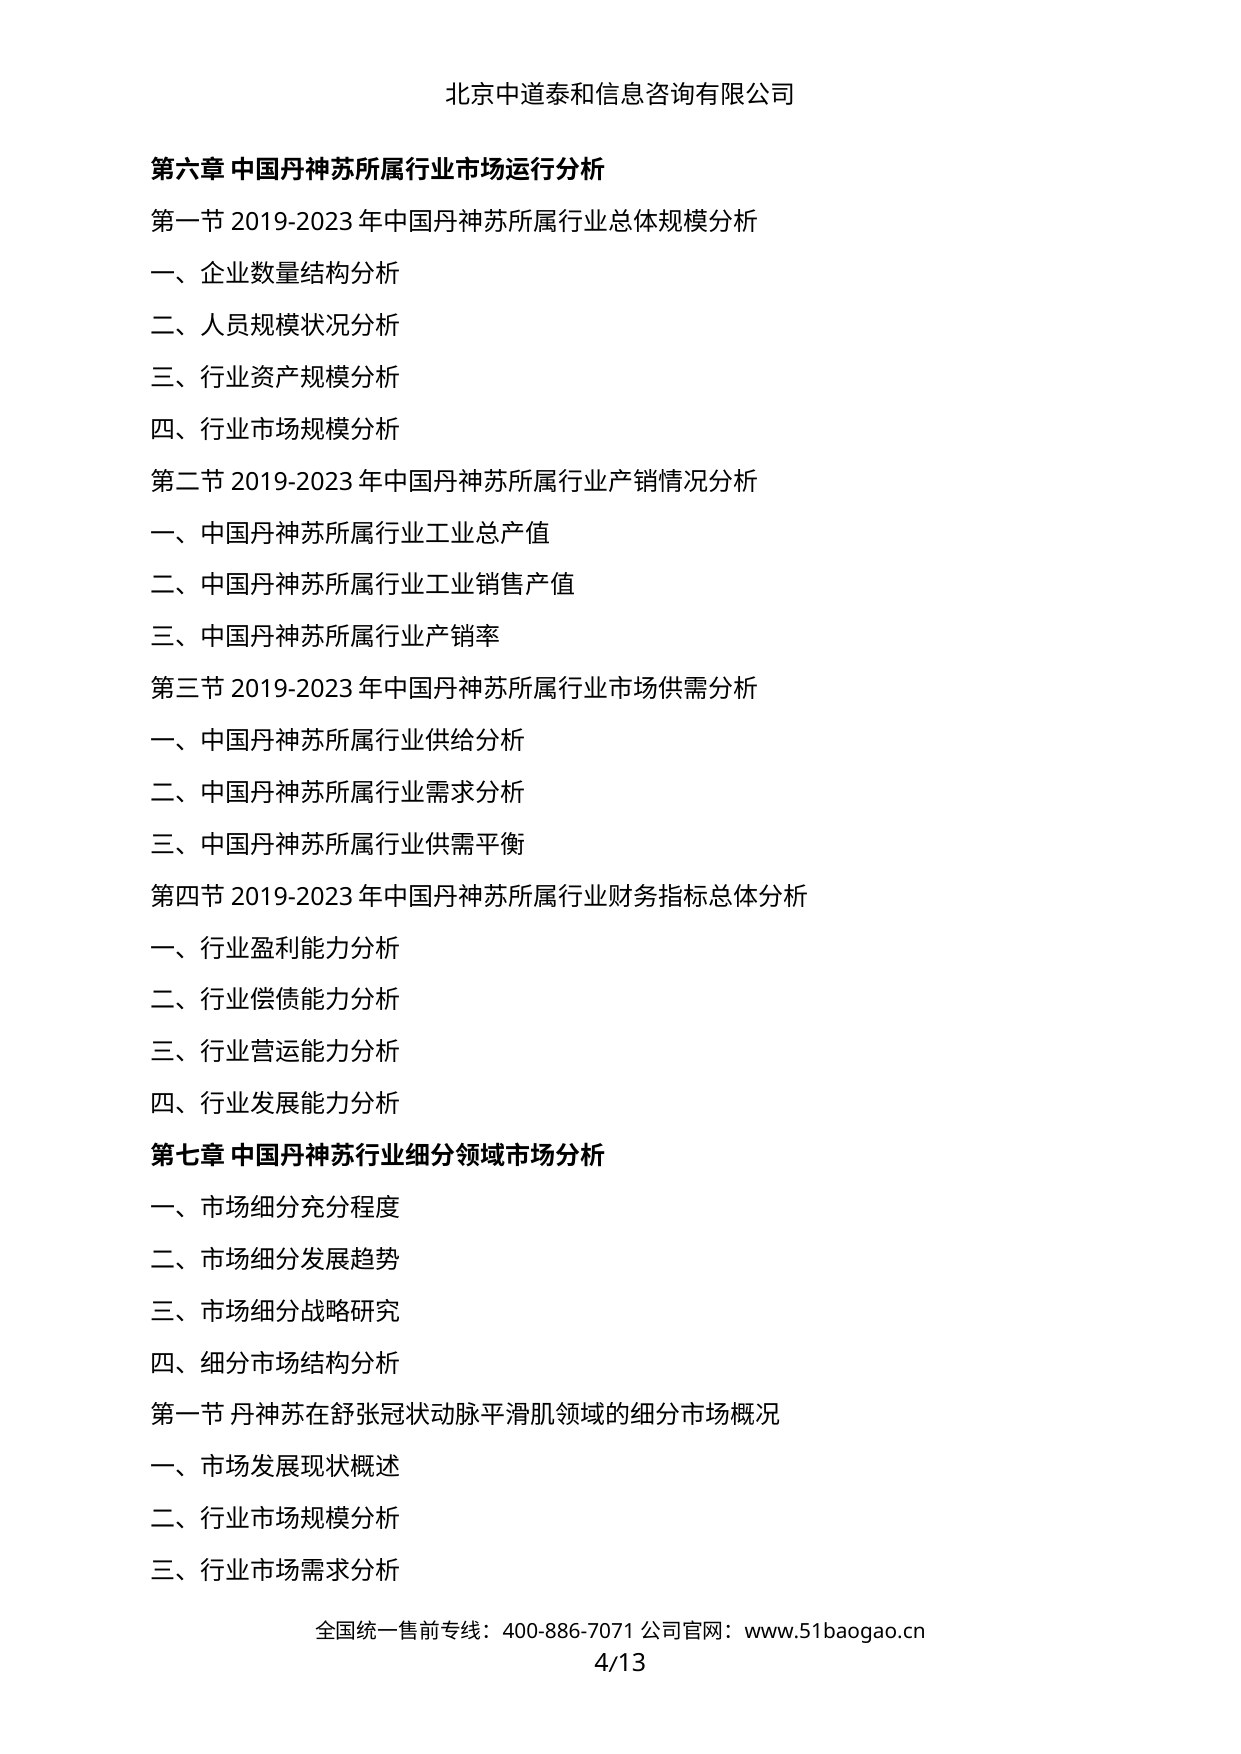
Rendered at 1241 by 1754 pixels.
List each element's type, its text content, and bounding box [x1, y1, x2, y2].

text 一、中国丹神苏所属行业工业总产值 [150, 513, 1090, 549]
text 二、行业偿债能力分析 [150, 980, 1090, 1016]
text 第四节 2019-2023年中国丹神苏所属行业财务指标总体分析 [150, 876, 1090, 912]
text 一、企业数量结构分析 [150, 254, 1090, 290]
text 一、中国丹神苏所属行业供给分析 [150, 721, 1090, 757]
text 三、市场细分战略研究 [150, 1291, 1090, 1327]
text 二、行业市场规模分析 [150, 1499, 1090, 1535]
text 一、市场发展现状概述 [150, 1447, 1090, 1483]
text 四、行业发展能力分析 [150, 1084, 1090, 1120]
text 一、市场细分充分程度 [150, 1187, 1090, 1224]
text 三、行业资产规模分析 [150, 357, 1090, 394]
text 第一节 2019-2023年中国丹神苏所属行业总体规模分析 [150, 202, 1090, 238]
text 第二节 2019-2023年中国丹神苏所属行业产销情况分析 [150, 461, 1090, 497]
text 二、人员规模状况分析 [150, 306, 1090, 342]
text 第一节 丹神苏在舒张冠状动脉平滑肌领域的细分市场概况 [150, 1395, 1090, 1431]
text 三、行业市场需求分析 [150, 1551, 1090, 1587]
text 三、行业营运能力分析 [150, 1032, 1090, 1068]
text 第三节 2019-2023年中国丹神苏所属行业市场供需分析 [150, 669, 1090, 705]
text 四、行业市场规模分析 [150, 409, 1090, 446]
text 第七章 中国丹神苏行业细分领域市场分析 [150, 1136, 1090, 1172]
text 四、细分市场结构分析 [150, 1343, 1090, 1379]
text 三、中国丹神苏所属行业供需平衡 [150, 824, 1090, 861]
text 二、市场细分发展趋势 [150, 1239, 1090, 1276]
text 第六章 中国丹神苏所属行业市场运行分析 [150, 150, 1090, 186]
text 二、中国丹神苏所属行业需求分析 [150, 772, 1090, 809]
text 一、行业盈利能力分析 [150, 928, 1090, 964]
text 二、中国丹神苏所属行业工业销售产值 [150, 565, 1090, 601]
text 三、中国丹神苏所属行业产销率 [150, 617, 1090, 653]
